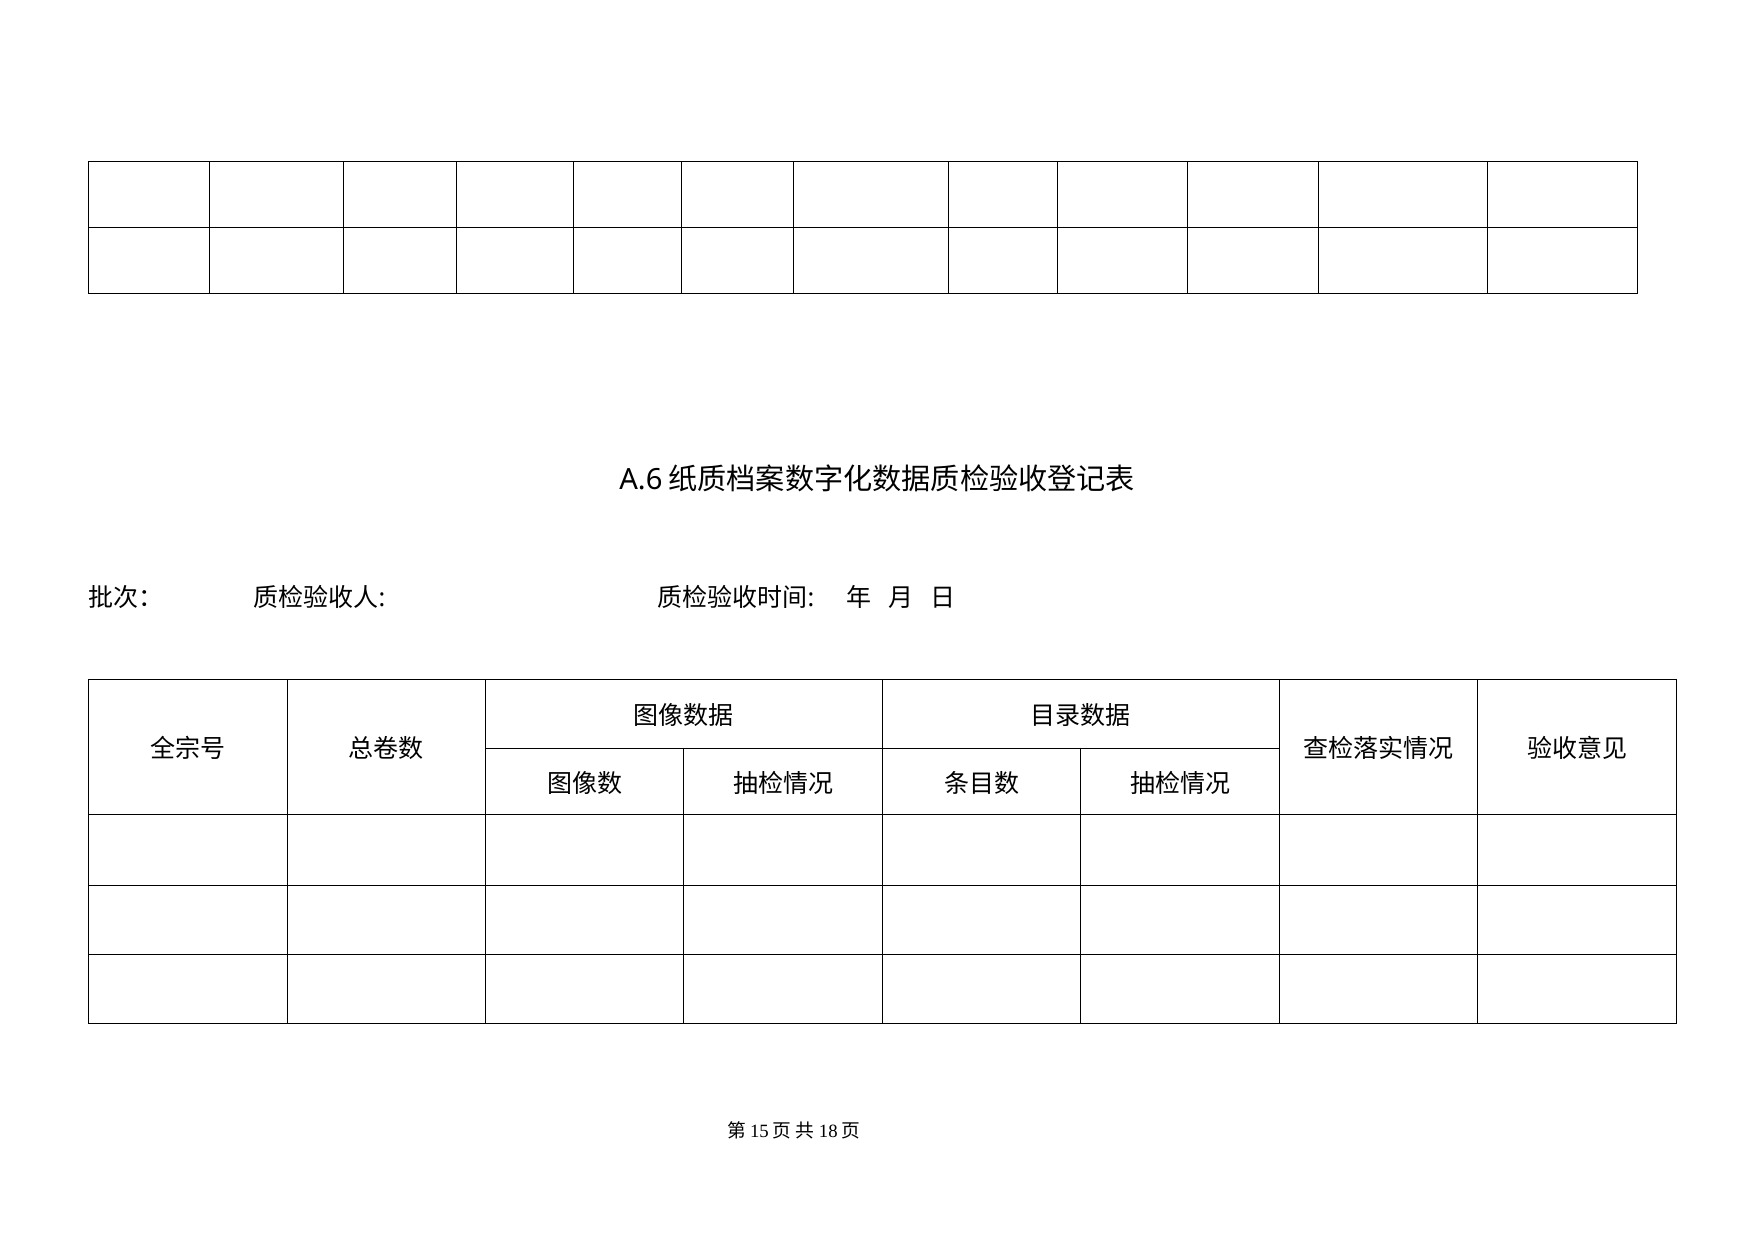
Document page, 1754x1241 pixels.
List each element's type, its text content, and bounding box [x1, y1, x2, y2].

table_cell [1188, 228, 1318, 293]
table_cell [1058, 228, 1187, 293]
table_header 查检落实情况 [1280, 680, 1477, 814]
table_cell [1280, 886, 1477, 954]
table_cell [1319, 162, 1487, 227]
table_cell [288, 815, 485, 884]
table_cell [486, 955, 683, 1023]
table_cell [288, 955, 485, 1023]
table_cell [1319, 228, 1487, 293]
table_cell [486, 815, 683, 884]
table_cell [457, 228, 573, 293]
table_cell [1280, 815, 1477, 884]
table_cell [1478, 886, 1676, 954]
table_cell [1488, 162, 1637, 227]
table_cell [684, 886, 882, 954]
table_cell [89, 955, 287, 1023]
table_header 全宗号 [89, 680, 287, 814]
table_cell [89, 162, 209, 227]
table_cell [1081, 886, 1279, 954]
text 批次： 质检验收人: 质检验收时间: 年 月 日 [89, 563, 1665, 628]
table_cell [210, 162, 343, 227]
table_cell [89, 886, 287, 954]
table_cell [457, 162, 573, 227]
table_cell [486, 886, 683, 954]
table_cell [1188, 162, 1318, 227]
table_cell [682, 162, 793, 227]
table_cell [1478, 955, 1676, 1023]
table_cell [684, 955, 882, 1023]
table_cell [1478, 815, 1676, 884]
table_cell [684, 815, 882, 884]
table_cell [794, 162, 948, 227]
table_cell [1488, 228, 1637, 293]
table_cell [682, 228, 793, 293]
table_cell [883, 955, 1080, 1023]
table_cell [949, 162, 1057, 227]
table_cell [794, 228, 948, 293]
table_header 目录数据 [883, 680, 1279, 748]
table_cell [1280, 955, 1477, 1023]
table_cell 条目数 [883, 749, 1080, 814]
table_cell [883, 815, 1080, 884]
table_cell [574, 228, 681, 293]
table_cell [89, 228, 209, 293]
table_cell [883, 886, 1080, 954]
table_cell [1058, 162, 1187, 227]
table_cell [1081, 815, 1279, 884]
table_cell [574, 162, 681, 227]
table_cell [89, 815, 287, 884]
text A.6纸质档案数字化数据质检验收登记表 [89, 444, 1665, 509]
table_cell [210, 228, 343, 293]
table_cell 抽检情况 [1081, 749, 1279, 814]
table_cell [344, 162, 456, 227]
table_cell [1081, 955, 1279, 1023]
table_header 验收意见 [1478, 680, 1676, 814]
table_cell 抽检情况 [684, 749, 882, 814]
table_header 图像数据 [486, 680, 882, 748]
table_cell 图像数 [486, 749, 683, 814]
table_header 总卷数 [288, 680, 485, 814]
table_cell [949, 228, 1057, 293]
table_cell [344, 228, 456, 293]
table_cell [288, 886, 485, 954]
